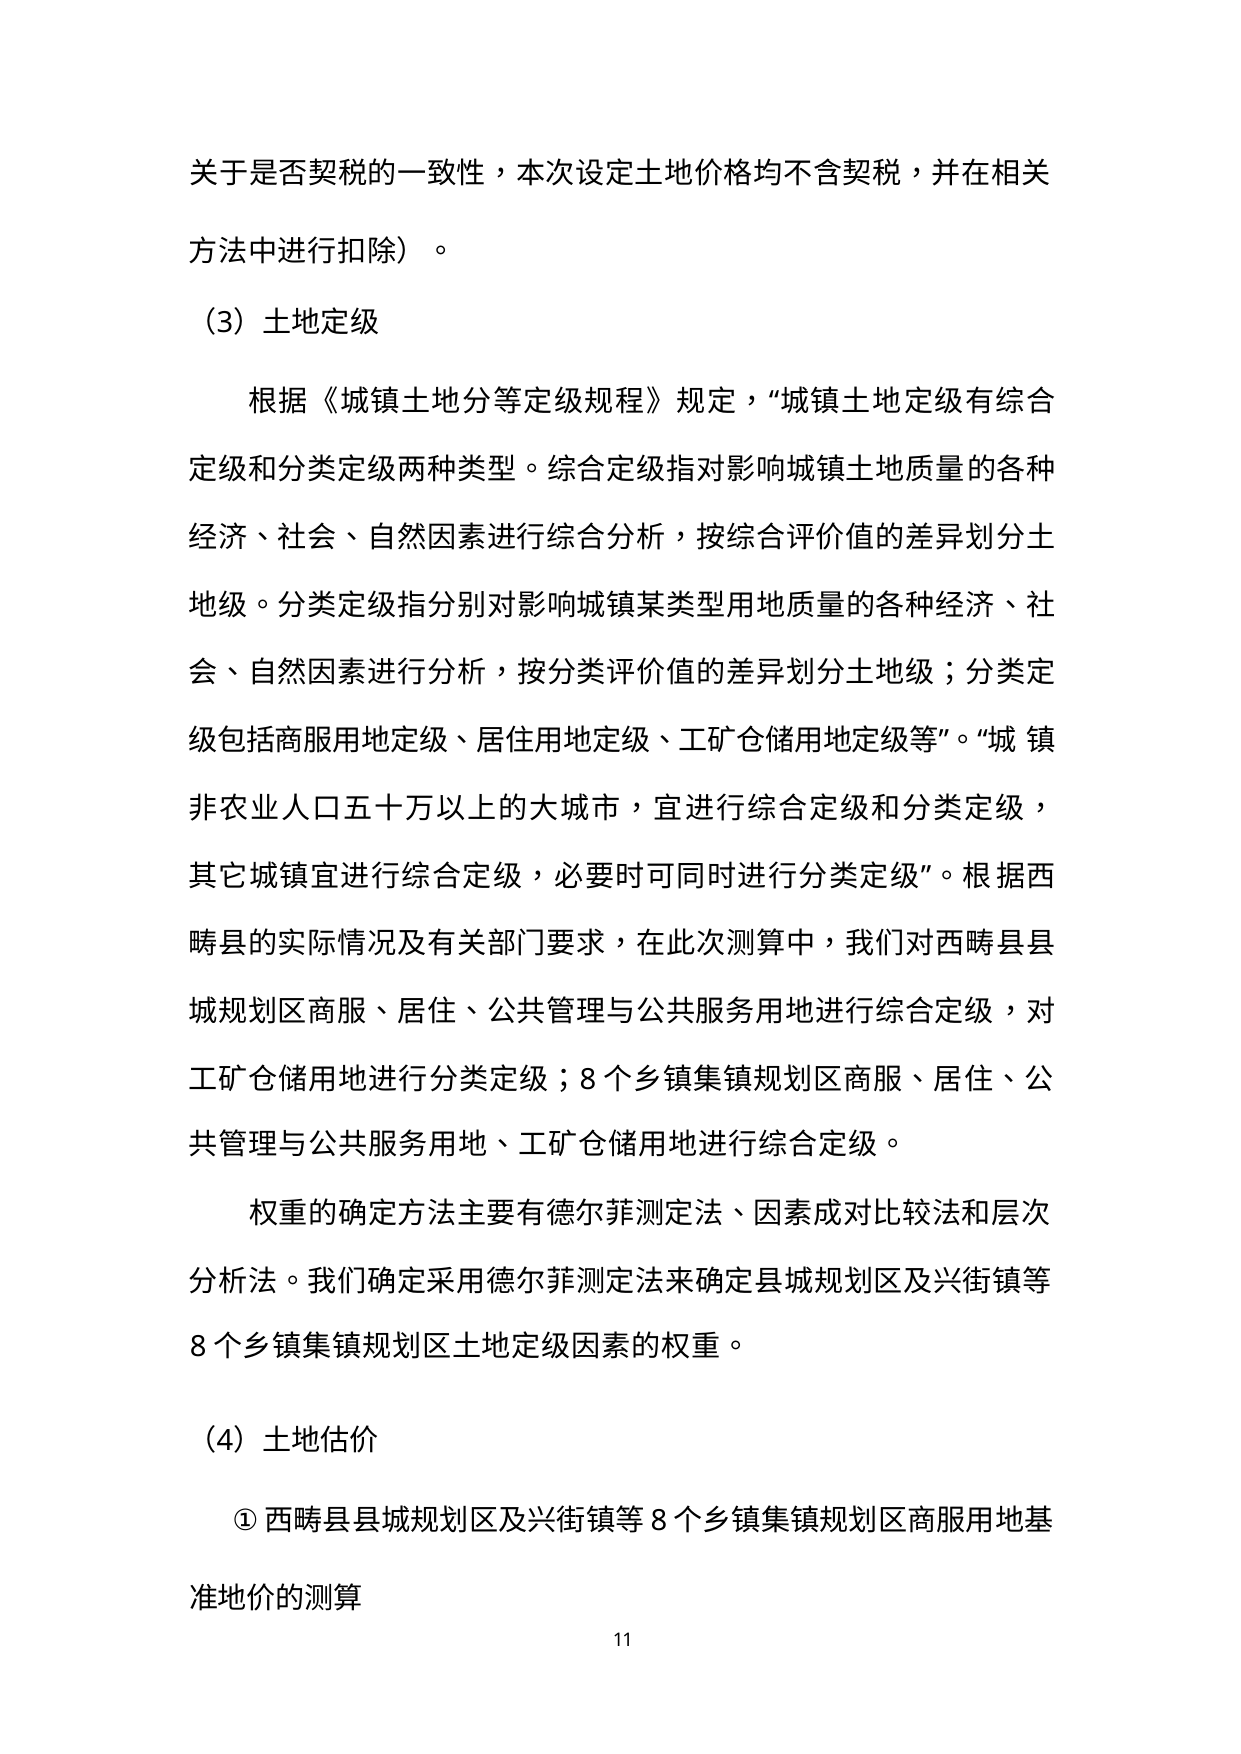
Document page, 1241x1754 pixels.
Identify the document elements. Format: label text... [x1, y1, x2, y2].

text 共管理与公共服务用地、工矿仓储用地进行综合定级。 [189, 1126, 1056, 1162]
text 关于是否契税的一致性，本次设定土地价格均不含契税，并在相关 [189, 168, 1056, 233]
text （4）土地估价 [187, 1422, 1056, 1458]
text 准地价的测算 [189, 1580, 1056, 1616]
text 8个乡镇集镇规划区土地定级因素的权重。 [189, 1328, 1056, 1364]
text ①西畴县县城规划区及兴街镇等8个乡镇集镇规划区商服用地基 [186, 1515, 1053, 1580]
text 权重的确定方法主要有德尔菲测定法、因素成对比较法和层次 分析法。我们确定采用德尔菲测定法来确定县城规划区及兴街镇等 [188, 1193, 1052, 1300]
text （3）土地定级 [187, 303, 1056, 339]
text 方法中进行扣除）。 [189, 233, 1056, 269]
text 根据《城镇土地分等定级规程》规定，“城镇土地定级有综合 定级和分类定级两种类型。综合定级指对影响城镇土地质量的各种 经济、社会、自然因素进行综合分析，按综合评价值的差异划分土 地级。分类定级指分别对影响城镇某类型用地质量的各种经济、社 会、自然因素进行分析，按分类评价值的差异划分土地级；分类定 级包括商服用地定级、居住用地定级、工矿仓储用地定级等”。“城 镇非农业人口五十万以上的大城市，宜进行综合定级和分类定级， 其它城镇宜进行综合定级，必要时可同时进行分类定级”。根据西 畴县的实际情况及有关部门要求，在此次测算中，我们对西畴县县 城规划区商服、居住、公共管理与公共服务用地进行综合定级，对 工矿仓储用地进行分类定级；8个乡镇集镇规划区商服、居住、公 [188, 380, 1056, 1098]
